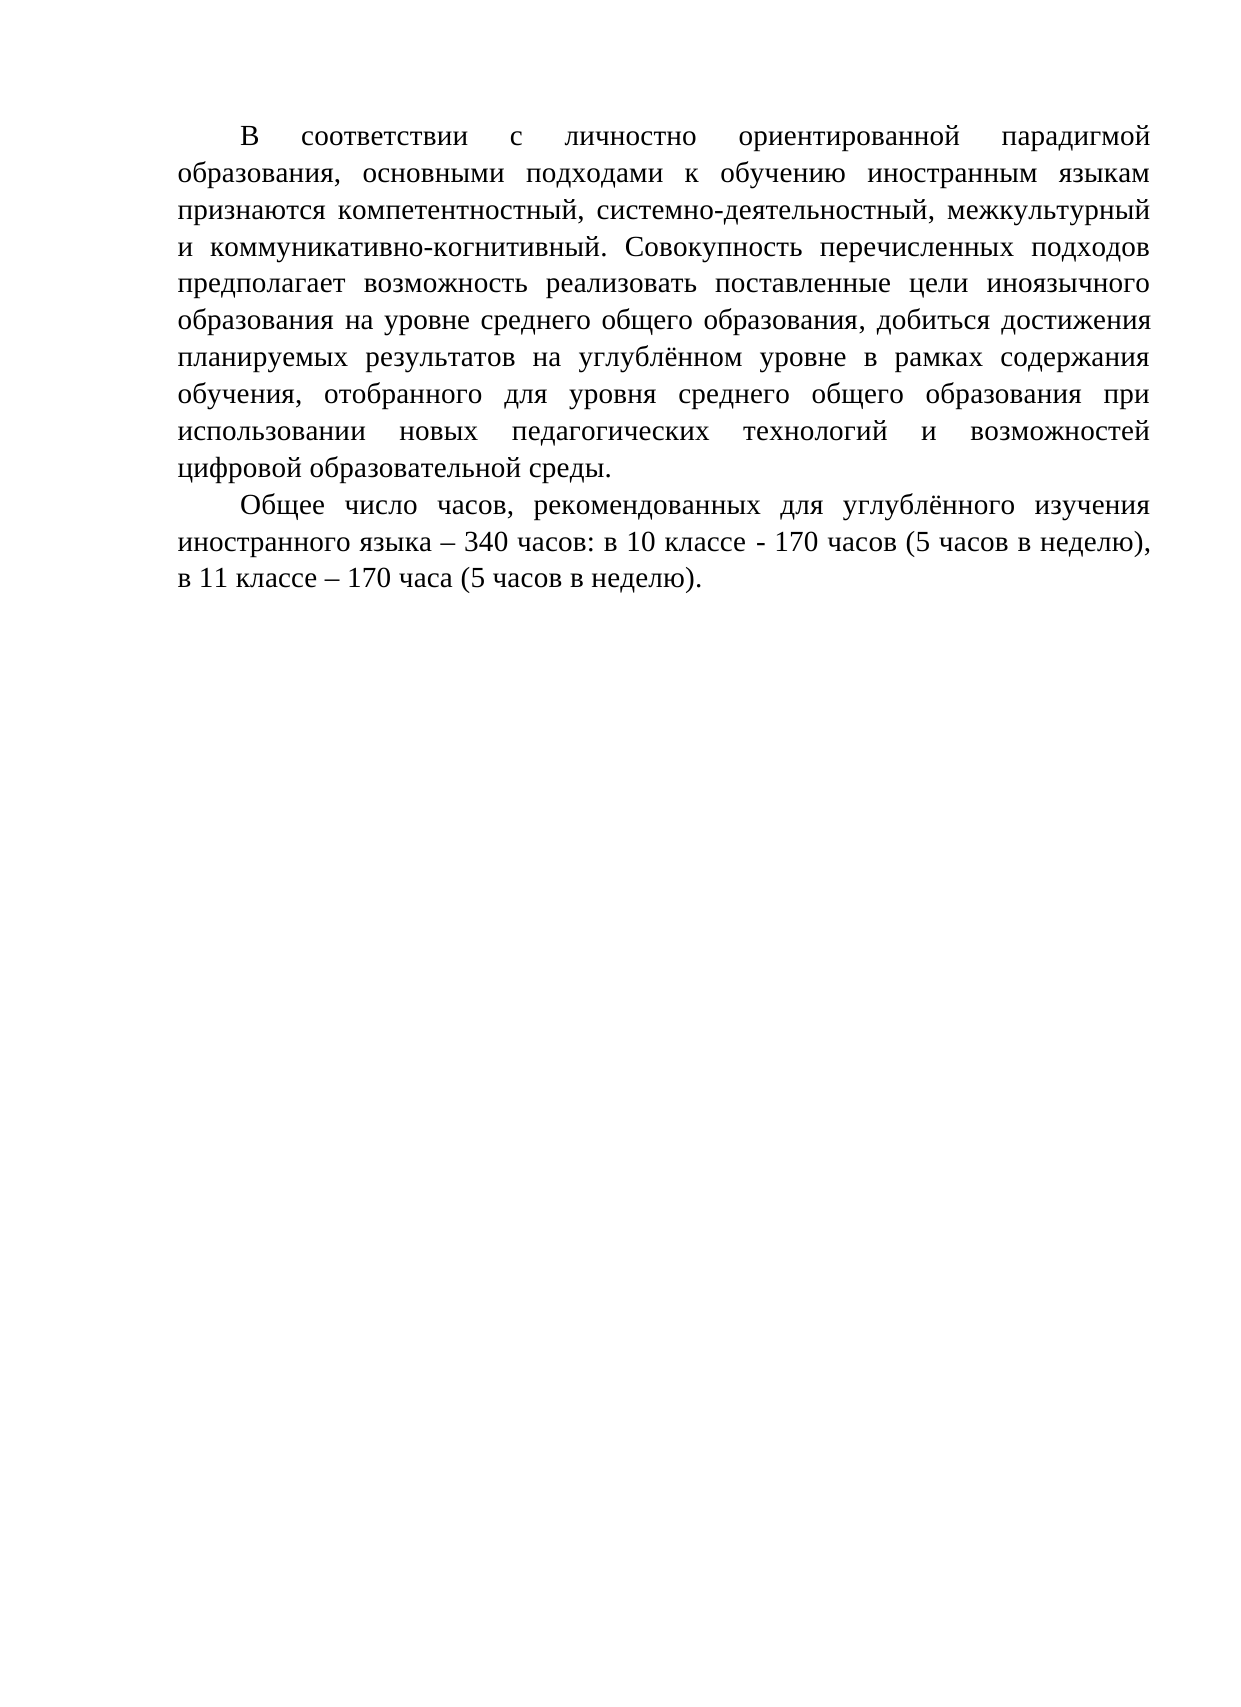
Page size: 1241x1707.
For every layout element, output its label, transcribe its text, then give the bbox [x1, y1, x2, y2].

text В соответствии с личностно ориентированной парадигмой образования, основными подходами к обучению иностранным языкам признаются компетентностный, системно-деятельностный, межкультурный и коммуникативно-когнитивный. Совокупность перечисленных подходов предполагает возможность реализовать поставленные цели иноязычного образования на уровне среднего общего образования, добиться достижения планируемых результатов на углублённом уровне в рамках содержания обучения, отобранного для уровня среднего общего образования при использовании новых педагогических технологий и возможностей цифровой образовательной среды. [177, 118, 1152, 483]
text ‌Общее число часов, рекомендованных для углублённого изучения иностранного языка – 340 часов: в 10 классе ‑ 170 часов (5 часов в неделю), в 11 классе – 170 часа (5 часов в неделю).‌‌ [177, 487, 1152, 594]
